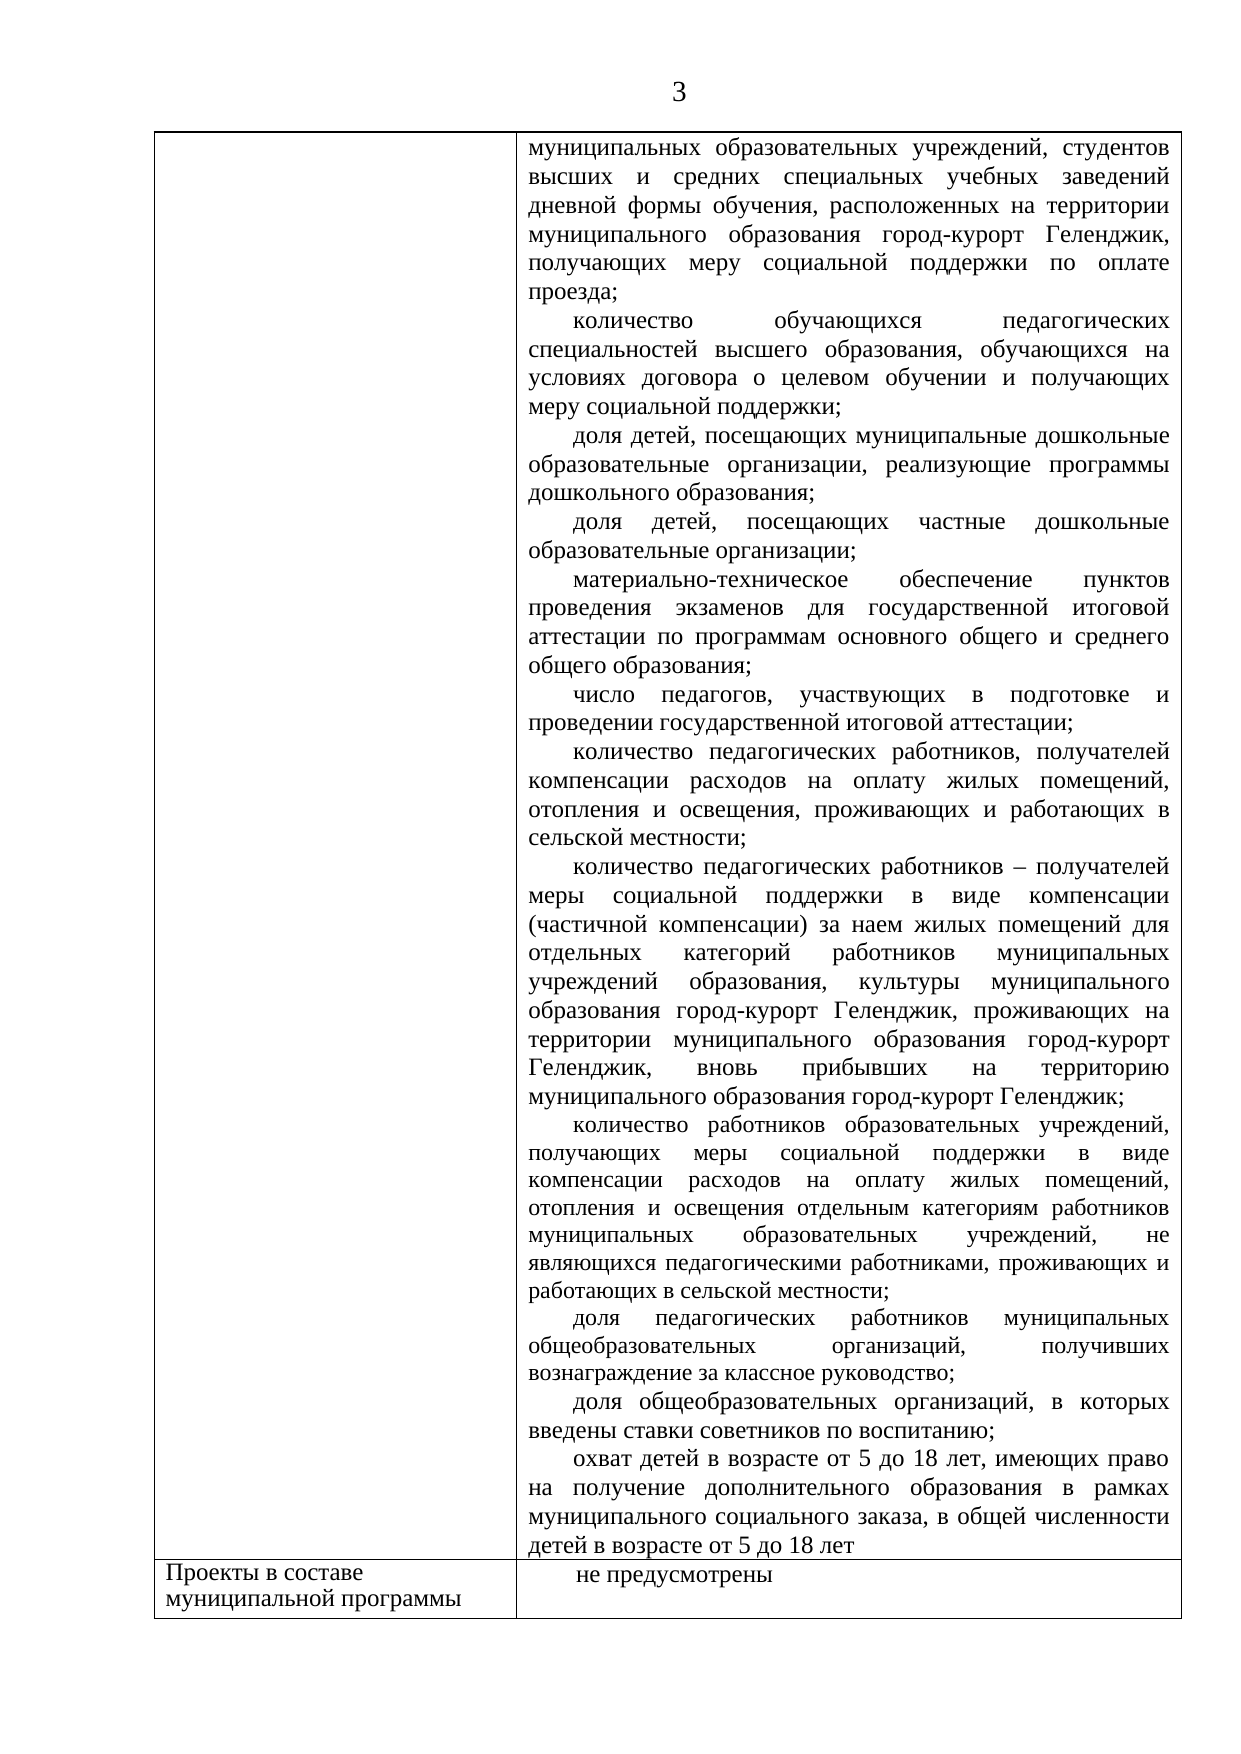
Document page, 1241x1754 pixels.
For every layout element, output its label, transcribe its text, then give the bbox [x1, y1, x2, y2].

table_cell не предусмотрены [517, 1560, 1181, 1618]
table_cell Проекты в составе муниципальной программы [155, 1560, 516, 1618]
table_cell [155, 133, 516, 1558]
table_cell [517, 133, 1181, 1558]
